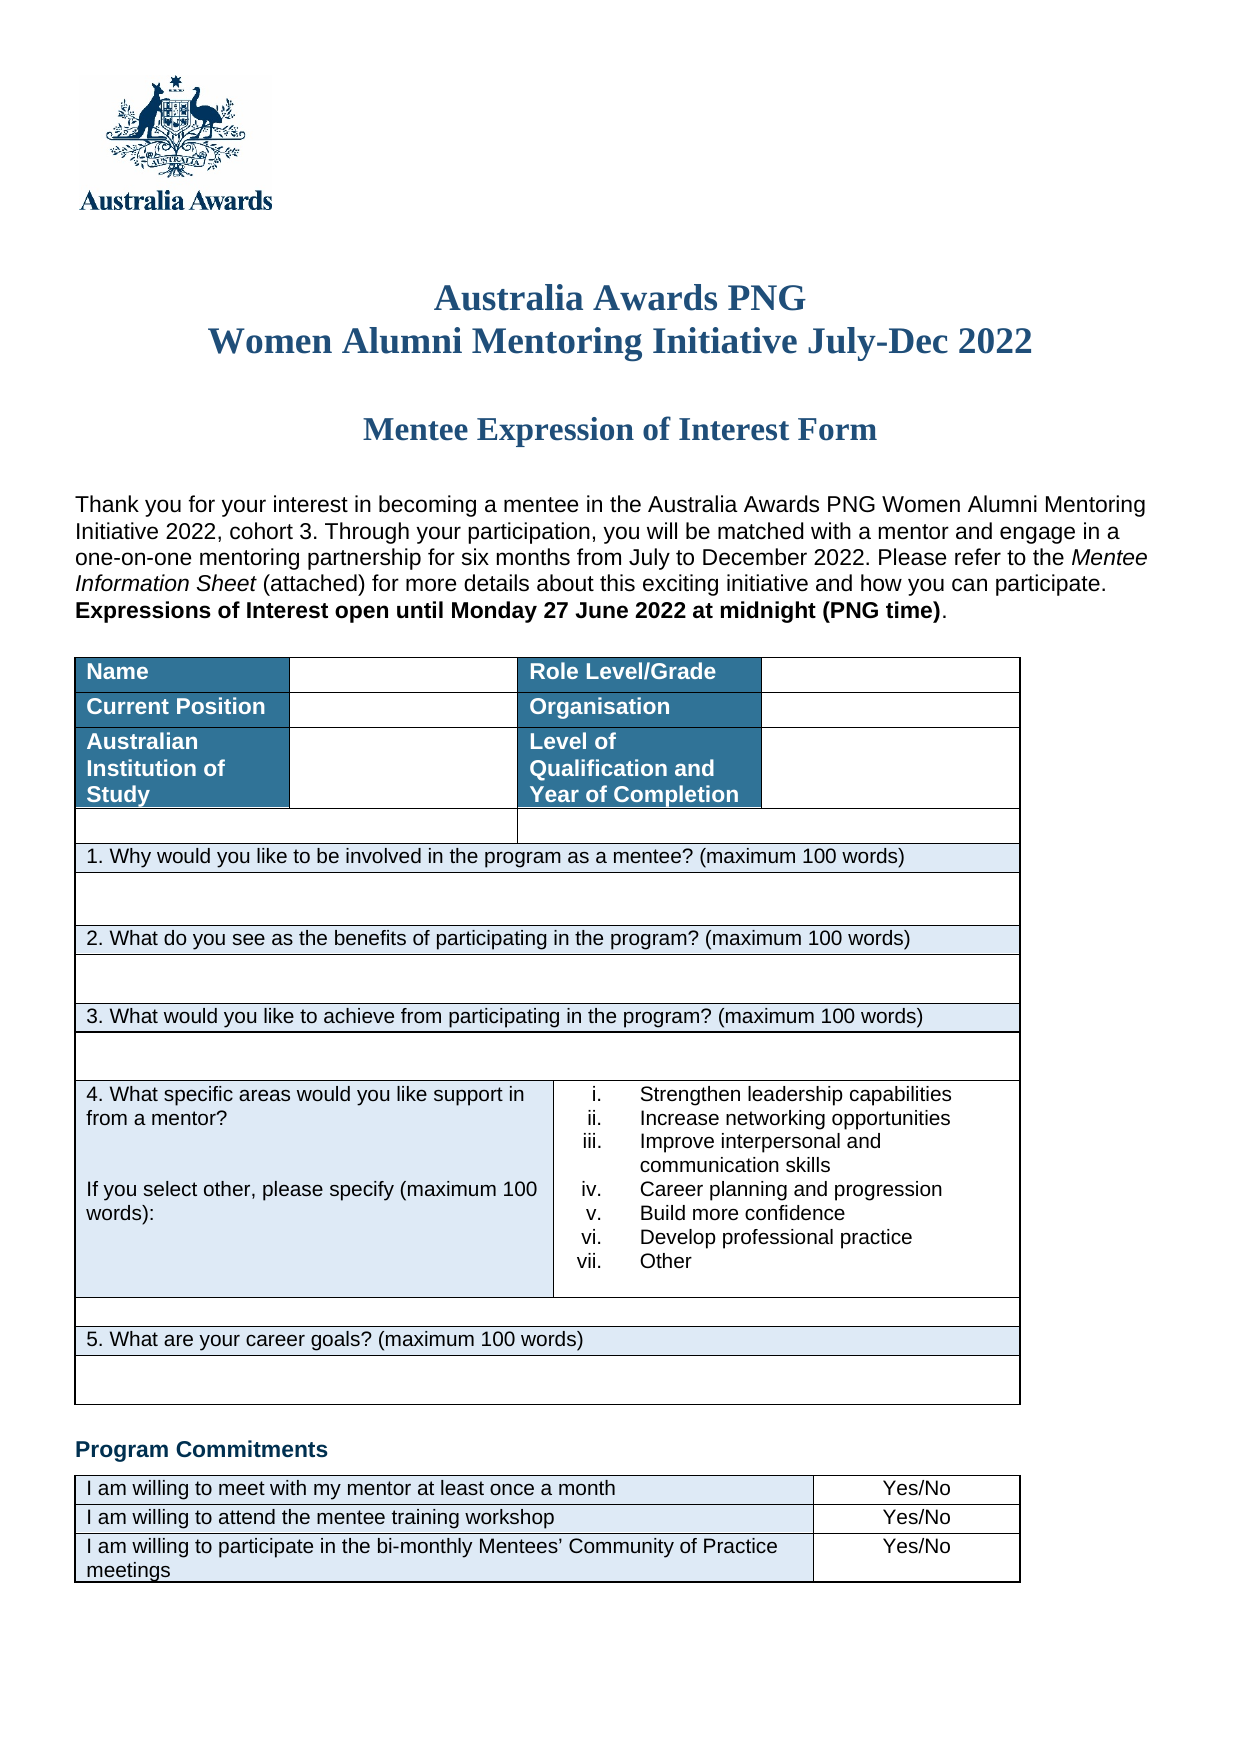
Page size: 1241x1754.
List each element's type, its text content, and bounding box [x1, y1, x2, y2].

table_cell [762, 728, 1019, 807]
table_cell [518, 809, 1019, 842]
table_cell [76, 955, 1019, 1002]
table_header I am willing to meet with my mentor at least once a month [76, 1476, 813, 1504]
table_cell 1. Why would you like to be involved in the program as a mentee? (maximum 100 words) [76, 844, 1019, 872]
text Mentee Expression of Interest Form [75, 409, 1165, 447]
table_cell Australian Institution of Study [76, 728, 289, 807]
table_header Role Level/Grade [518, 658, 761, 692]
table_cell [76, 873, 1019, 925]
table_cell [290, 693, 517, 727]
table_cell Organisation [518, 693, 761, 727]
picture [79, 75, 272, 210]
table_cell Strengthen leadership capabilities Increase networking opportunities Improve interpersonal and communication skills Career planning and progression Build more confidence Develop professional practice Other [554, 1081, 1019, 1297]
table_header [762, 658, 1019, 692]
table_cell [76, 809, 517, 842]
table_cell 4. What specific areas would you like support in from a mentor? If you select other, please specify (maximum 100 words): [76, 1081, 553, 1297]
table_cell Level of Qualification and Year of Completion [518, 728, 761, 807]
table_header Name [76, 658, 289, 692]
table_cell I am willing to attend the mentee training workshop [76, 1505, 813, 1532]
text Thank you for your interest in becoming a mentee in the Australia Awards PNG Women Alumni Mentoring Initiative 2022, cohort 3. Through your participation, you will be matched with a mentor and engage in a one-on-one mentoring partnership for six months from July to December 2022. Please refer to the Mentee Information Sheet (attached) for more details about this exciting initiative and how you can participate. Expressions of Interest open until Monday 27 June 2022 at midnight (PNG time). [75, 491, 1165, 623]
table_cell 5. What are your career goals? (maximum 100 words) [76, 1327, 1019, 1355]
table_cell [76, 1033, 1019, 1080]
text Women Alumni Mentoring Initiative July-Dec 2022 [75, 318, 1165, 361]
table_cell I am willing to participate in the bi-monthly Mentees’ Community of Practice meetings [76, 1534, 813, 1581]
text Program Commitments [75, 1436, 1165, 1462]
table_cell 3. What would you like to achieve from participating in the program? (maximum 100 words) [76, 1004, 1019, 1031]
table_cell [76, 1356, 1019, 1404]
table_cell [762, 693, 1019, 727]
table_cell Yes/No [814, 1534, 1019, 1581]
text Australia Awards PNG [75, 275, 1165, 318]
table_cell [76, 1298, 1019, 1326]
table_cell Yes/No [814, 1505, 1019, 1532]
table_cell 2. What do you see as the benefits of participating in the program? (maximum 100 words) [76, 926, 1019, 953]
table_header Yes/No [814, 1476, 1019, 1504]
table_cell Current Position [76, 693, 289, 727]
table_header [290, 658, 517, 692]
table_cell [290, 728, 517, 807]
